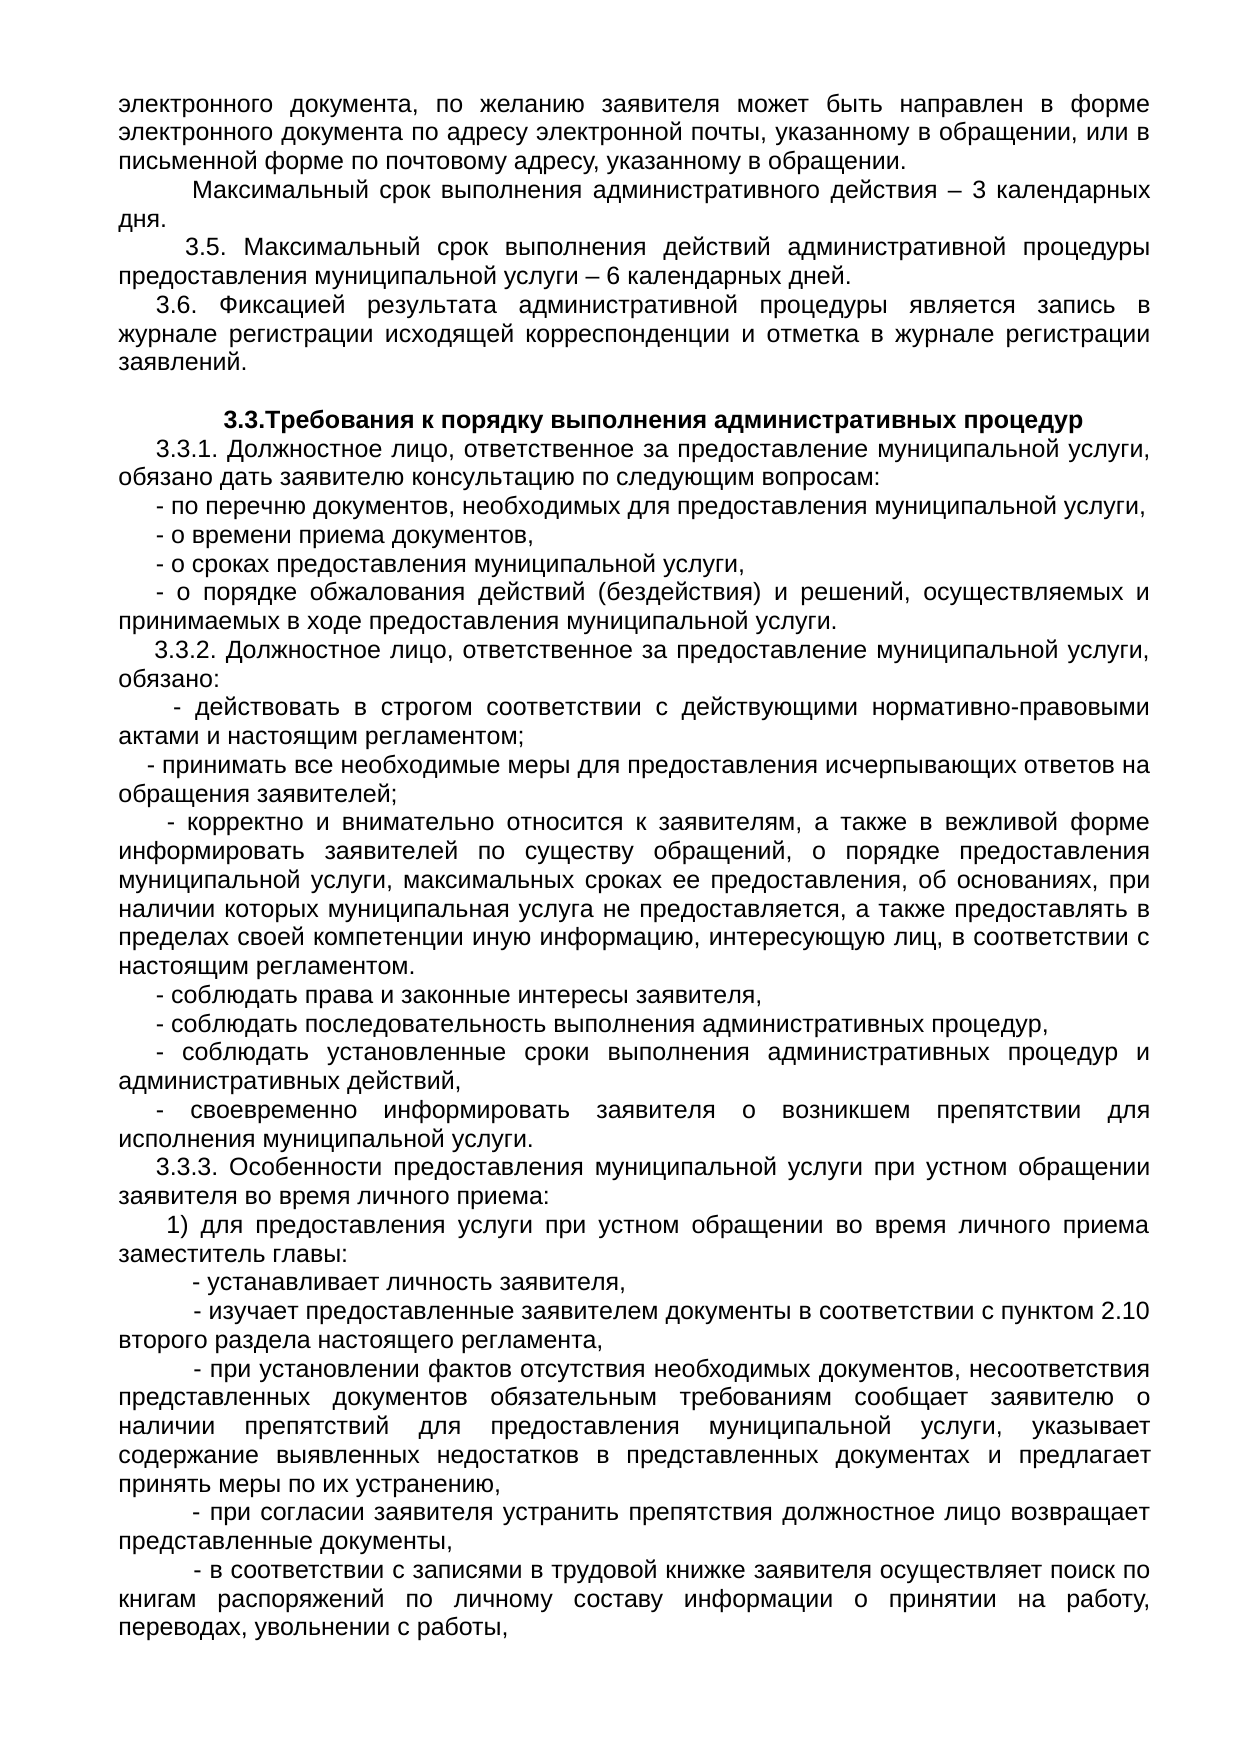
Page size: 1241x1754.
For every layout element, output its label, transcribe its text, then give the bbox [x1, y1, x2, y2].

list 3.3.Требования к порядку выполнения административных процедур [118, 405, 1152, 434]
text 3.5. Максимальный срок выполнения действий административной процедуры предоставления муниципальной услуги – 6 календарных дней. [118, 232, 1152, 290]
text 3.6. Фиксацией результата административной процедуры является запись в журнале регистрации исходящей корреспонденции и отметка в журнале регистрации заявлений. [118, 290, 1152, 376]
text - принимать все необходимые меры для предоставления исчерпывающих ответов на обращения заявителей; [118, 750, 1152, 807]
list - о порядке обжалования действий (бездействия) и решений, осуществляемых и принимаемых в ходе предоставления муниципальной услуги. [118, 577, 1152, 635]
text 3.3.2. Должностное лицо, ответственное за предоставление муниципальной услуги, обязано: [118, 635, 1152, 692]
text - при установлении фактов отсутствия необходимых документов, несоответствия представленных документов обязательным требованиям сообщает заявителю о наличии препятствий для предоставления муниципальной услуги, указывает содержание выявленных недостатков в представленных документах и предлагает принять меры по их устранению, [118, 1354, 1152, 1497]
text - действовать в строгом соответствии с действующими нормативно-правовыми актами и настоящим регламентом; [118, 692, 1152, 750]
list - соблюдать права и законные интересы заявителя, [118, 980, 1152, 1009]
text - устанавливает личность заявителя, [118, 1267, 1152, 1296]
text - при согласии заявителя устранить препятствия должностное лицо возвращает представленные документы, [118, 1497, 1152, 1555]
text - изучает предоставленные заявителем документы в соответствии с пунктом 2.10 второго раздела настоящего регламента, [118, 1296, 1152, 1354]
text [118, 89, 1152, 175]
list - о сроках предоставления муниципальной услуги, [118, 549, 1152, 577]
list - о времени приема документов, [118, 520, 1152, 549]
list - по перечню документов, необходимых для предоставления муниципальной услуги, [118, 491, 1152, 520]
list 3.3.1. Должностное лицо, ответственное за предоставление муниципальной услуги, обязано дать заявителю консультацию по следующим вопросам: [118, 434, 1152, 491]
text Максимальный срок выполнения административного действия – 3 календарных дня. [118, 175, 1152, 232]
text 3.3.3. Особенности предоставления муниципальной услуги при устном обращении заявителя во время личного приема: [118, 1152, 1152, 1210]
text - в соответствии с записями в трудовой книжке заявителя осуществляет поиск по книгам распоряжений по личному составу информации о принятии на работу, переводах, увольнении с работы, [118, 1555, 1152, 1641]
list - соблюдать последовательность выполнения административных процедур, [118, 1009, 1152, 1037]
text 1) для предоставления услуги при устном обращении во время личного приема заместитель главы: [118, 1210, 1152, 1267]
list - своевременно информировать заявителя о возникшем препятствии для исполнения муниципальной услуги. [118, 1095, 1152, 1152]
list - соблюдать установленные сроки выполнения административных процедур и административных действий, [118, 1037, 1152, 1095]
text - корректно и внимательно относится к заявителям, а также в вежливой форме информировать заявителей по существу обращений, о порядке предоставления муниципальной услуги, максимальных сроках ее предоставления, об основаниях, при наличии которых муниципальная услуга не предоставляется, а также предоставлять в пределах своей компетенции иную информацию, интересующую лиц, в соответствии с настоящим регламентом. [118, 807, 1152, 980]
